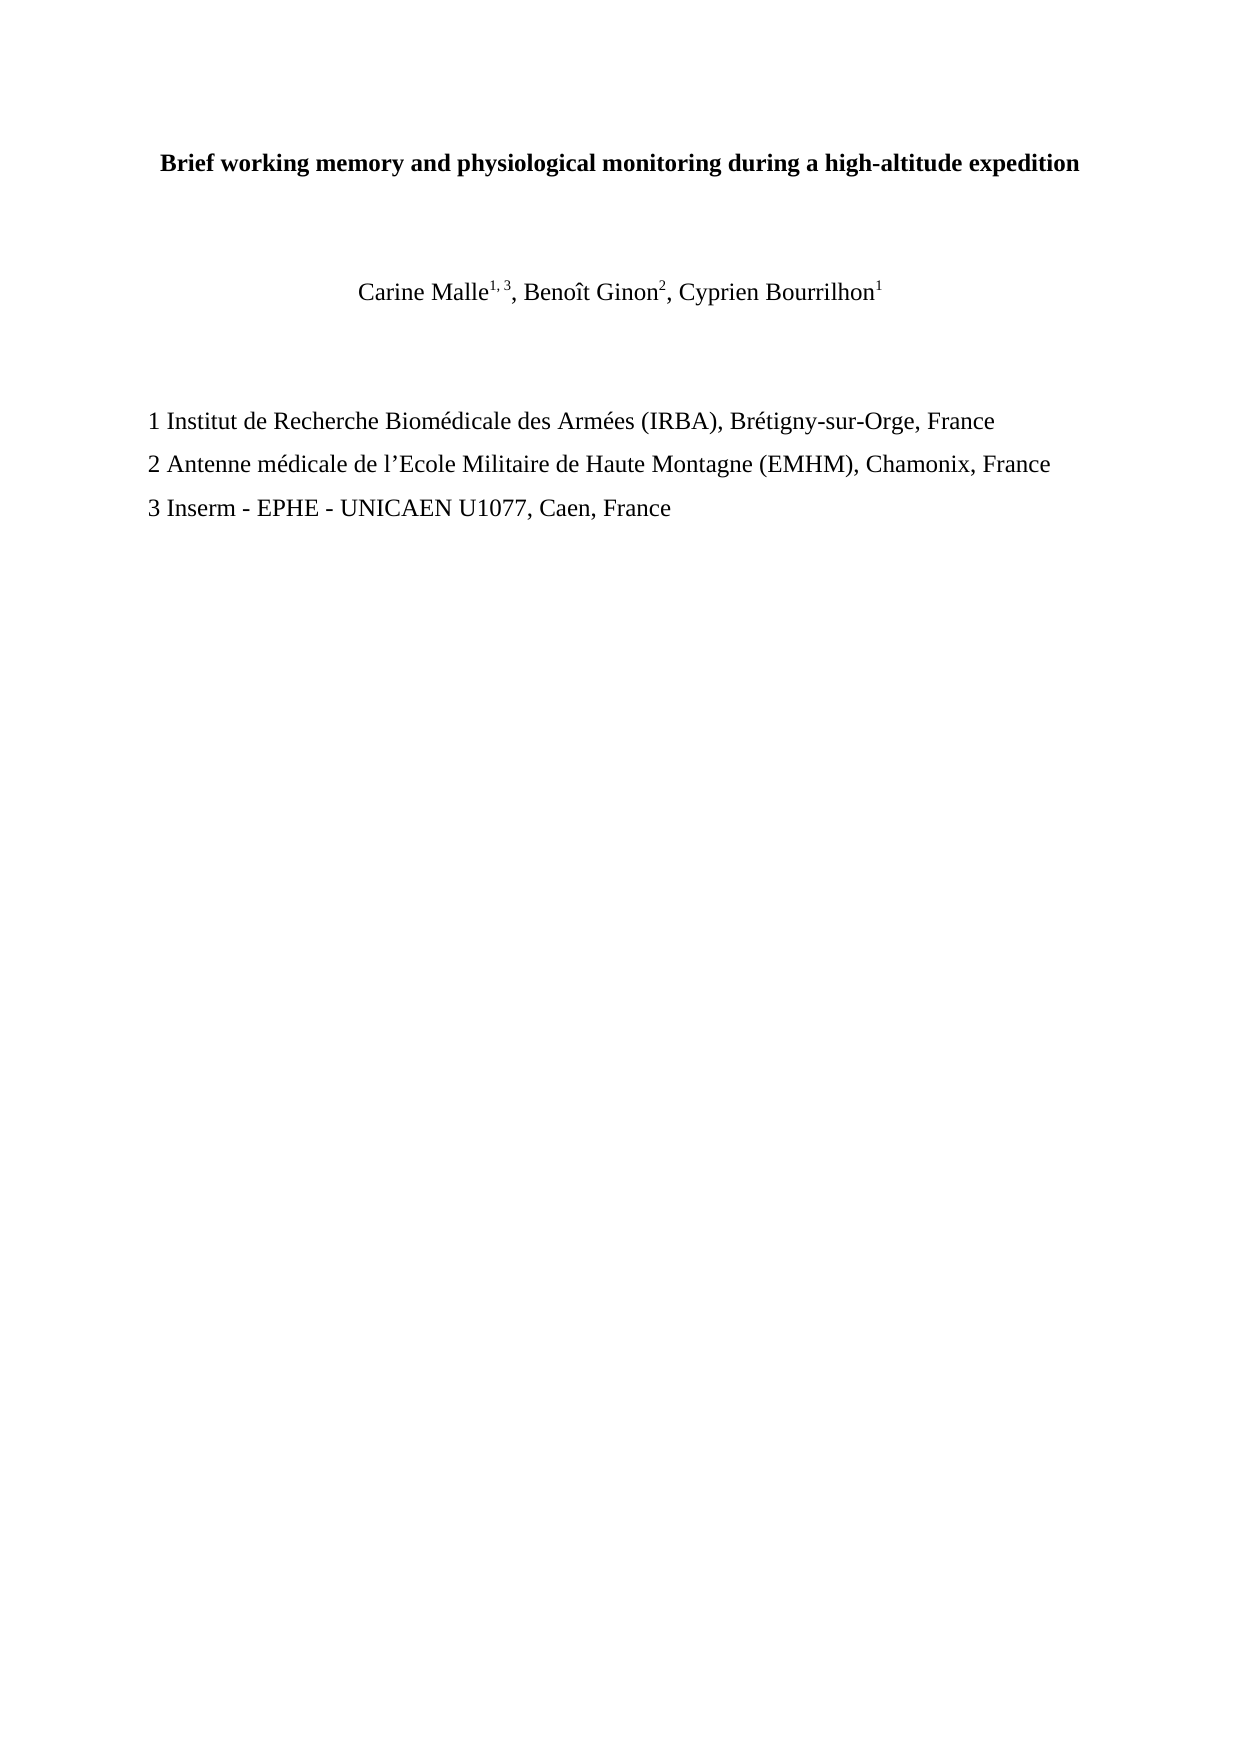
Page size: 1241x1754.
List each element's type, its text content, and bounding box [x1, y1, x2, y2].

text 1 Institut de Recherche Biomédicale des Armées (IRBA), Brétigny-sur-Orge, France [148, 406, 1093, 435]
text 3 Inserm - EPHE - UNICAEN U1077, Caen, France [148, 493, 1093, 521]
text 2 Antenne médicale de l’Ecole Militaire de Haute Montagne (EMHM), Chamonix, France [148, 449, 1093, 478]
text Carine Malle1, 3, Benoît Ginon2, Cyprien Bourrilhon1 [148, 277, 1093, 306]
text Brief working memory and physiological monitoring during a high-altitude expedition [148, 148, 1093, 176]
